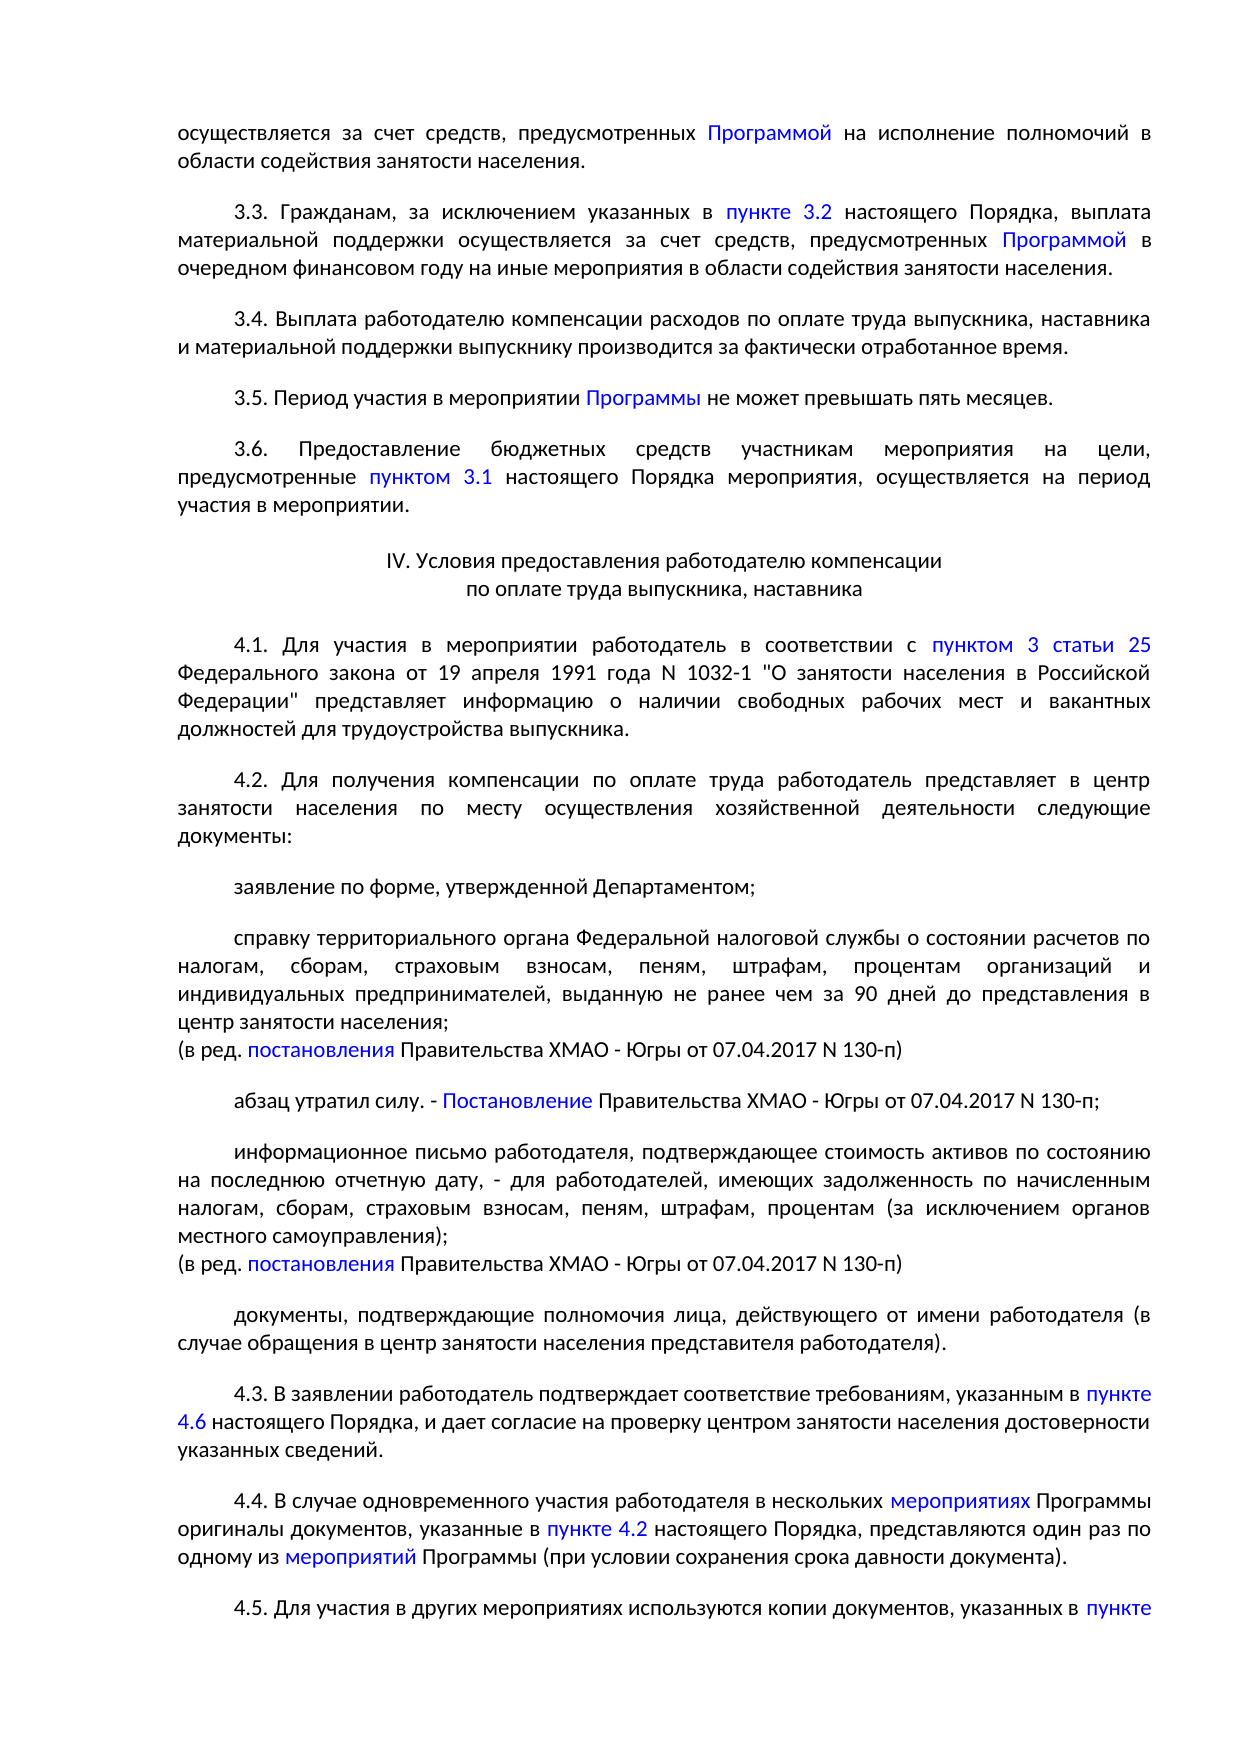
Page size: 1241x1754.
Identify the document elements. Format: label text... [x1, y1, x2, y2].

text (в ред. постановления Правительства ХМАО - Югры от 07.04.2017 N 130-п) [177, 1249, 1152, 1277]
text 4.1. Для участия в мероприятии работодатель в соответствии с пунктом 3 статьи 25 Федерального закона от 19 апреля 1991 года N 1032-1 "О занятости населения в Российской Федерации" представляет информацию о наличии свободных рабочих мест и вакантных должностей для трудоустройства выпускника. [177, 630, 1152, 742]
text по оплате труда выпускника, наставника [177, 574, 1152, 602]
text (в ред. постановления Правительства ХМАО - Югры от 07.04.2017 N 130-п) [177, 1035, 1152, 1063]
text заявление по форме, утвержденной Департаментом; [177, 872, 1152, 900]
text справку территориального органа Федеральной налоговой службы о состоянии расчетов по налогам, сборам, страховым взносам, пеням, штрафам, процентам организаций и индивидуальных предпринимателей, выданную не ранее чем за 90 дней до представления в центр занятости населения; [177, 923, 1152, 1035]
text 4.3. В заявлении работодатель подтверждает соответствие требованиям, указанным в пункте 4.6 настоящего Порядка, и дает согласие на проверку центром занятости населения достоверности указанных сведений. [177, 1379, 1152, 1463]
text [177, 118, 1152, 174]
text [177, 1593, 1152, 1621]
text информационное письмо работодателя, подтверждающее стоимость активов по состоянию на последнюю отчетную дату, - для работодателей, имеющих задолженность по начисленным налогам, сборам, страховым взносам, пеням, штрафам, процентам (за исключением органов местного самоуправления); [177, 1137, 1152, 1249]
text документы, подтверждающие полномочия лица, действующего от имени работодателя (в случае обращения в центр занятости населения представителя работодателя). [177, 1300, 1152, 1356]
text абзац утратил силу. - Постановление Правительства ХМАО - Югры от 07.04.2017 N 130-п; [177, 1086, 1152, 1114]
text 4.2. Для получения компенсации по оплате труда работодатель представляет в центр занятости населения по месту осуществления хозяйственной деятельности следующие документы: [177, 765, 1152, 849]
text 3.4. Выплата работодателю компенсации расходов по оплате труда выпускника, наставника и материальной поддержки выпускнику производится за фактически отработанное время. [177, 304, 1152, 360]
text IV. Условия предоставления работодателю компенсации [177, 546, 1152, 574]
text 4.4. В случае одновременного участия работодателя в нескольких мероприятиях Программы оригиналы документов, указанные в пункте 4.2 настоящего Порядка, представляются один раз по одному из мероприятий Программы (при условии сохранения срока давности документа). [177, 1486, 1152, 1570]
text 3.5. Период участия в мероприятии Программы не может превышать пять месяцев. [177, 383, 1152, 411]
text 3.3. Гражданам, за исключением указанных в пункте 3.2 настоящего Порядка, выплата материальной поддержки осуществляется за счет средств, предусмотренных Программой в очередном финансовом году на иные мероприятия в области содействия занятости населения. [177, 197, 1152, 281]
text 3.6. Предоставление бюджетных средств участникам мероприятия на цели, предусмотренные пунктом 3.1 настоящего Порядка мероприятия, осуществляется на период участия в мероприятии. [177, 434, 1152, 518]
